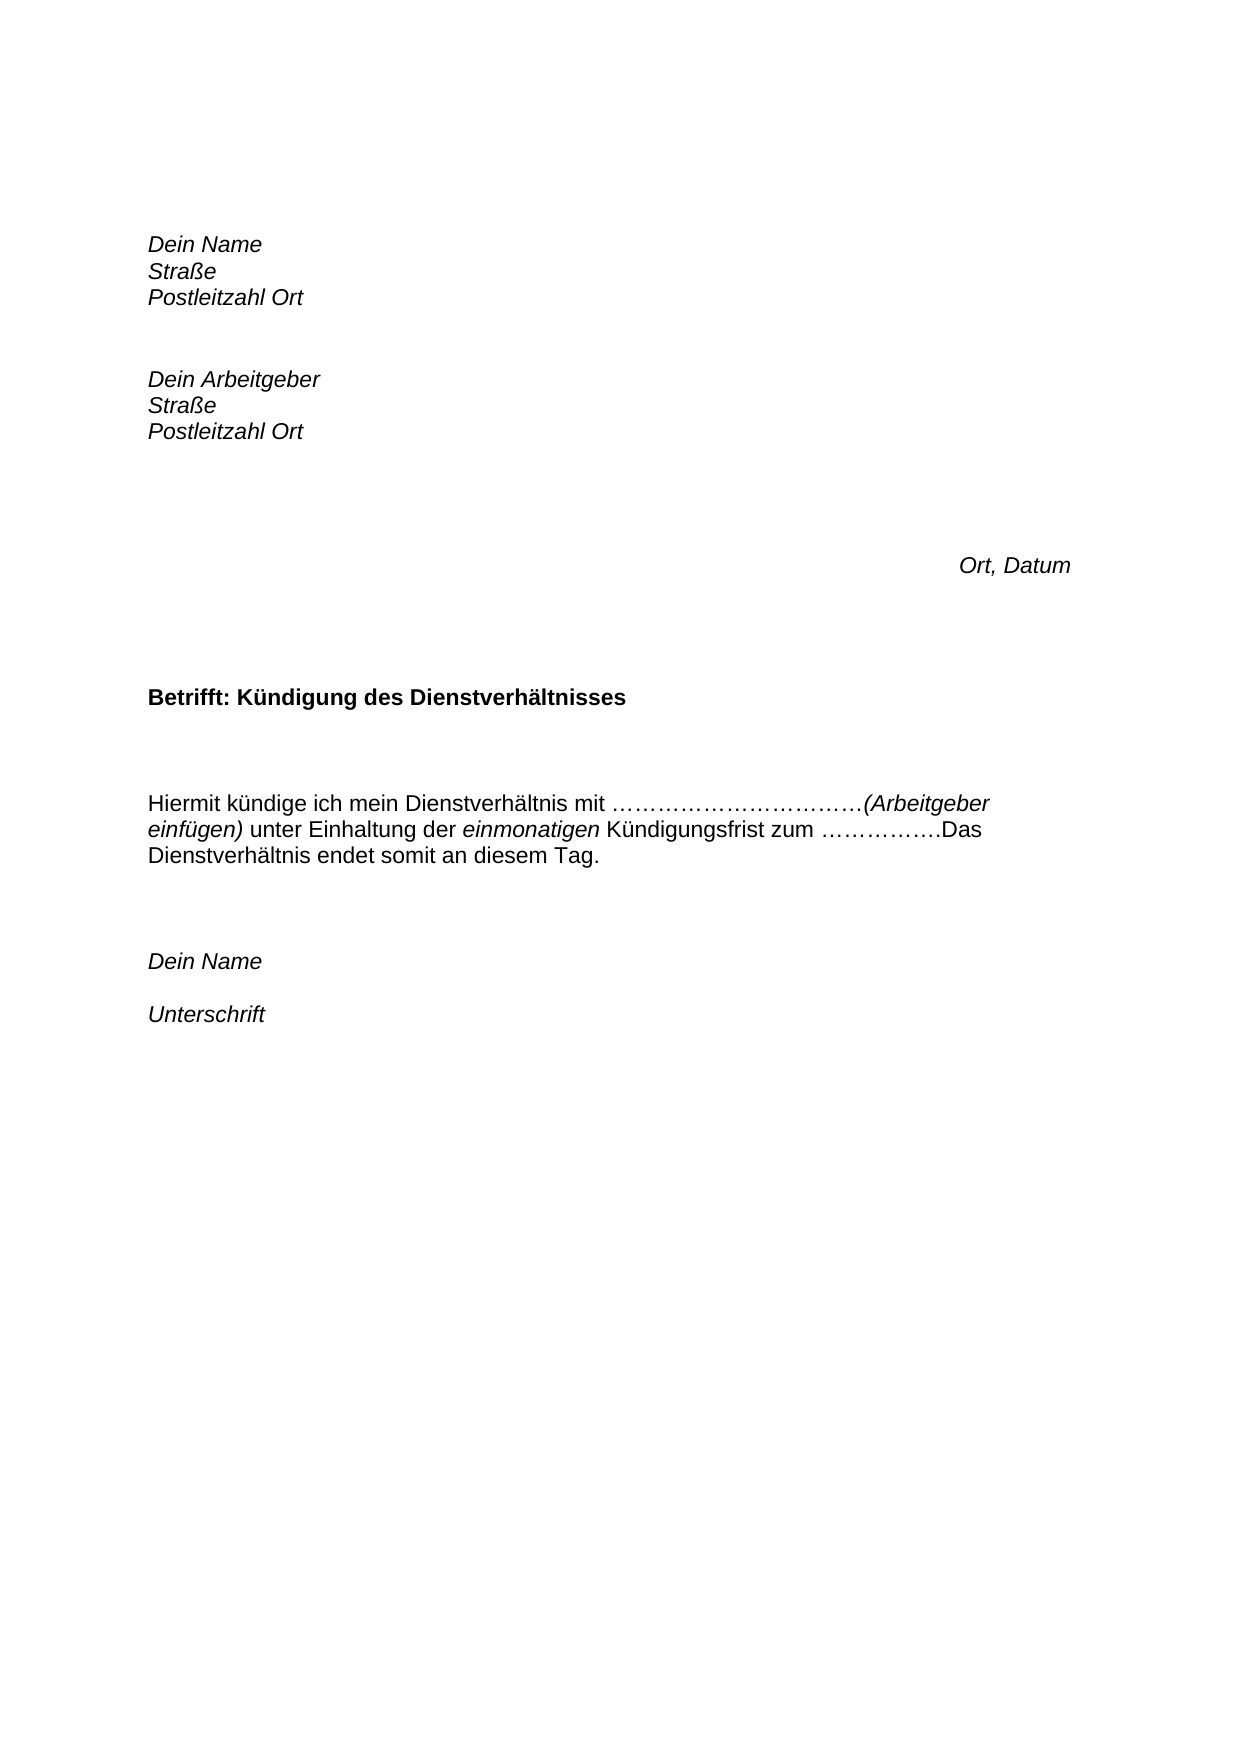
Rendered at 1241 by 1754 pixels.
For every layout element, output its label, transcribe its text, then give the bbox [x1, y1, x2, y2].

text Unterschrift [148, 1001, 1093, 1027]
text Postleitzahl Ort [148, 418, 1093, 445]
text Dein Name [148, 231, 1093, 258]
text Hiermit kündige ich mein Dienstverhältnis mit ……………………………(Arbeitgeber einfügen) unter Einhaltung der einmonatigen Kündigungsfrist zum …………….Das Dienstverhältnis endet somit an diesem Tag. [148, 790, 1093, 869]
text Betrifft: Kündigung des Dienstverhältnisses [148, 684, 1093, 711]
text Straße [148, 392, 1093, 418]
text Postleitzahl Ort [148, 284, 1093, 311]
text Straße [148, 258, 1093, 284]
text Dein Name [148, 948, 1093, 974]
text Ort, Datum [148, 552, 1093, 579]
text Dein Arbeitgeber [148, 366, 1093, 392]
